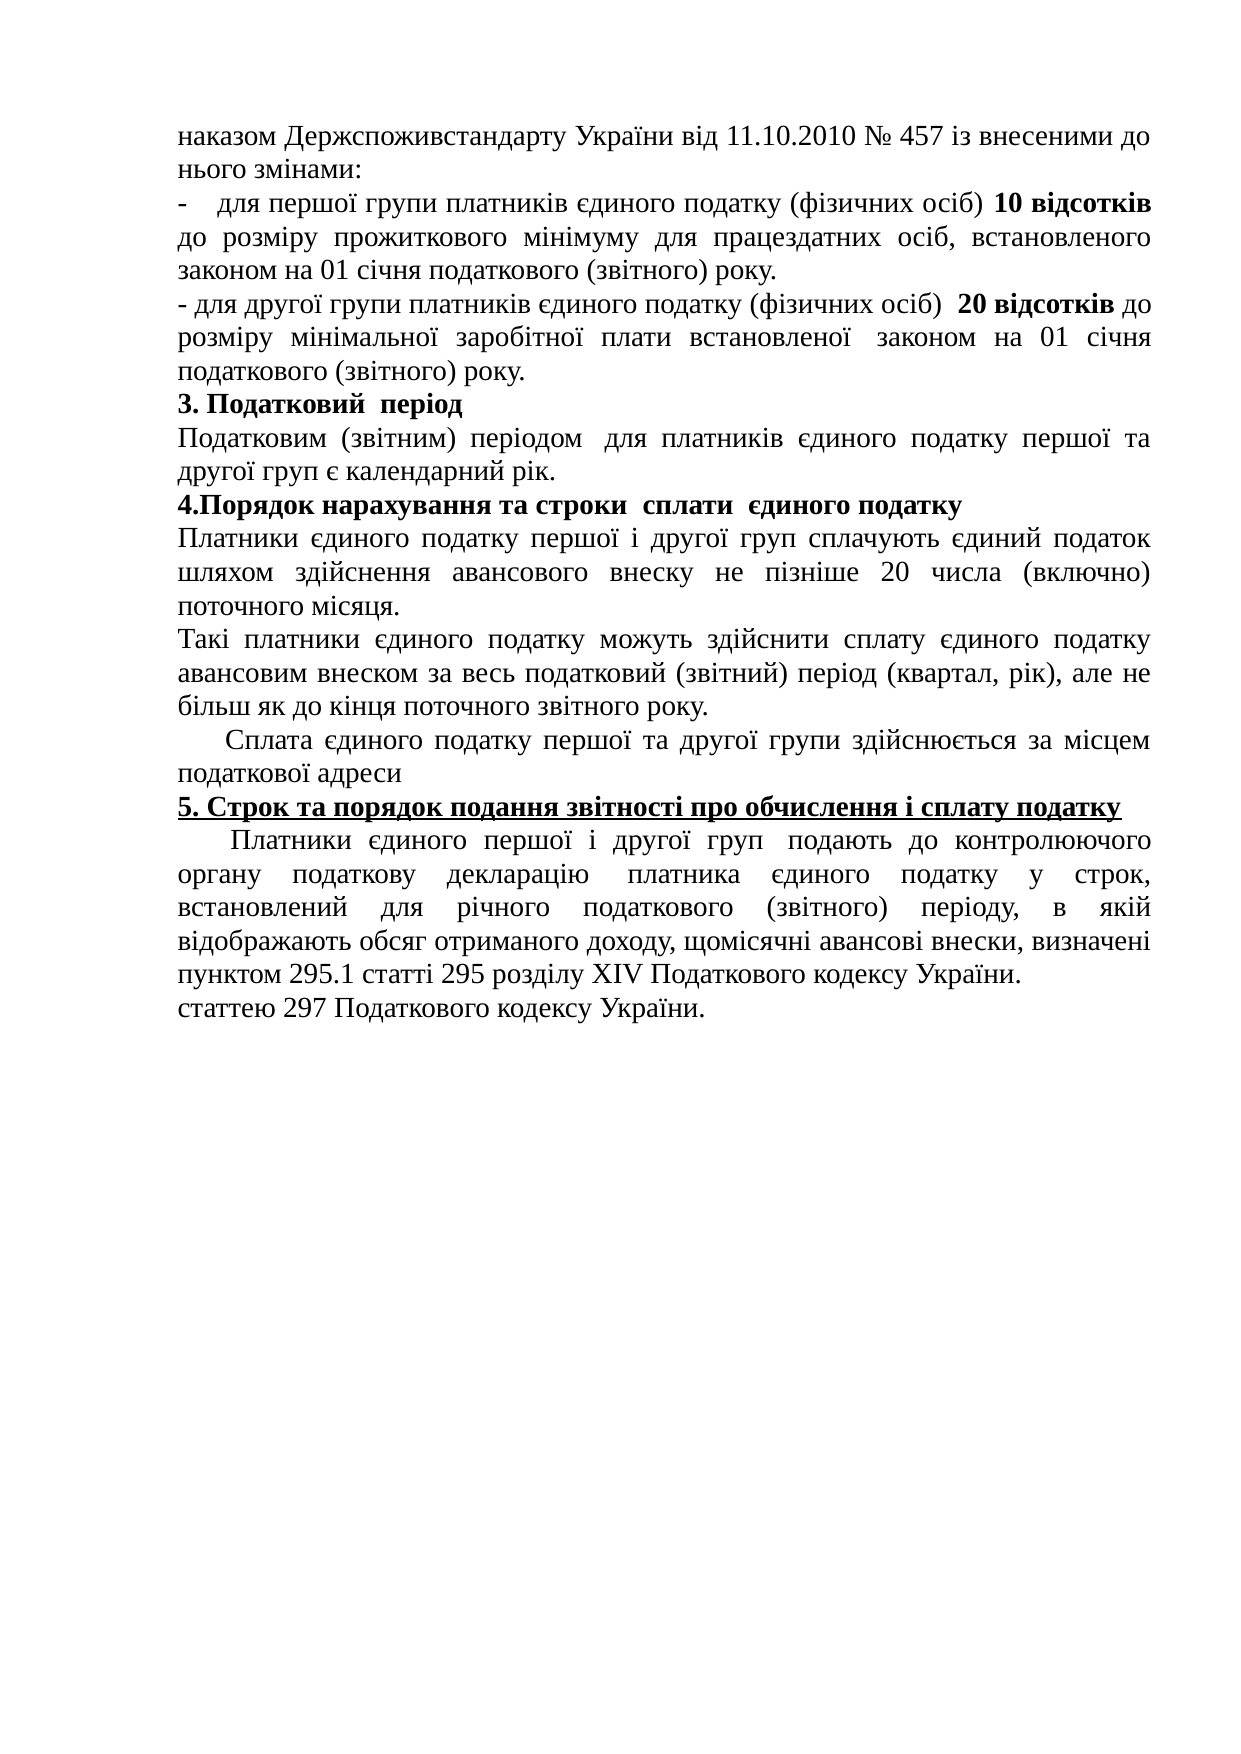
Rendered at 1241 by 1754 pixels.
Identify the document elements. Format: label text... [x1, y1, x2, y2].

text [177, 118, 1152, 185]
text статтею 297 Податкового кодексу України. [177, 990, 1152, 1024]
text Платники єдиного першої і другої груп подають до контролюючого органу податкову декларацію платника єдиного податку у строк, встановлений для річного податкового (звітного) періоду, в якій відображають обсяг отриманого доходу, щомісячні авансові внески, визначені пунктом 295.1 статті 295 розділу XIV Податкового кодексу України. [177, 822, 1152, 990]
text Платники єдиного податку першої і другої груп сплачують єдиний податок шляхом здійснення авансового внеску не пізніше 20 числа (включно) поточного місяця. [177, 521, 1152, 621]
text Такі платники єдиного податку можуть здійснити сплату єдиного податку авансовим внеском за весь податковий (звітний) період (квартал, рік), але не більш як до кінця поточного звітного року. [177, 621, 1152, 722]
text 5. Строк та порядок подання звітності про обчислення і сплату податку [177, 789, 1152, 822]
text - для першої групи платників єдиного податку (фізичних осіб) 10 відсотків до розміру прожиткового мінімуму для працездатних осіб, встановленого законом на 01 січня податкового (звітного) року. [177, 185, 1152, 286]
text Сплата єдиного податку першої та другої групи здійснюється за місцем податкової адреси [177, 722, 1152, 789]
text - для другої групи платників єдиного податку (фізичних осіб) 20 відсотків до розміру мінімальної заробітної плати встановленої законом на 01 січня податкового (звітного) року. [177, 286, 1152, 386]
text Податковим (звітним) періодом для платників єдиного податку першої та другої груп є календарний рік. [177, 420, 1152, 487]
text 4.Порядок нарахування та строки сплати єдиного податку [177, 487, 1152, 521]
text 3. Податковий період [177, 386, 1152, 420]
